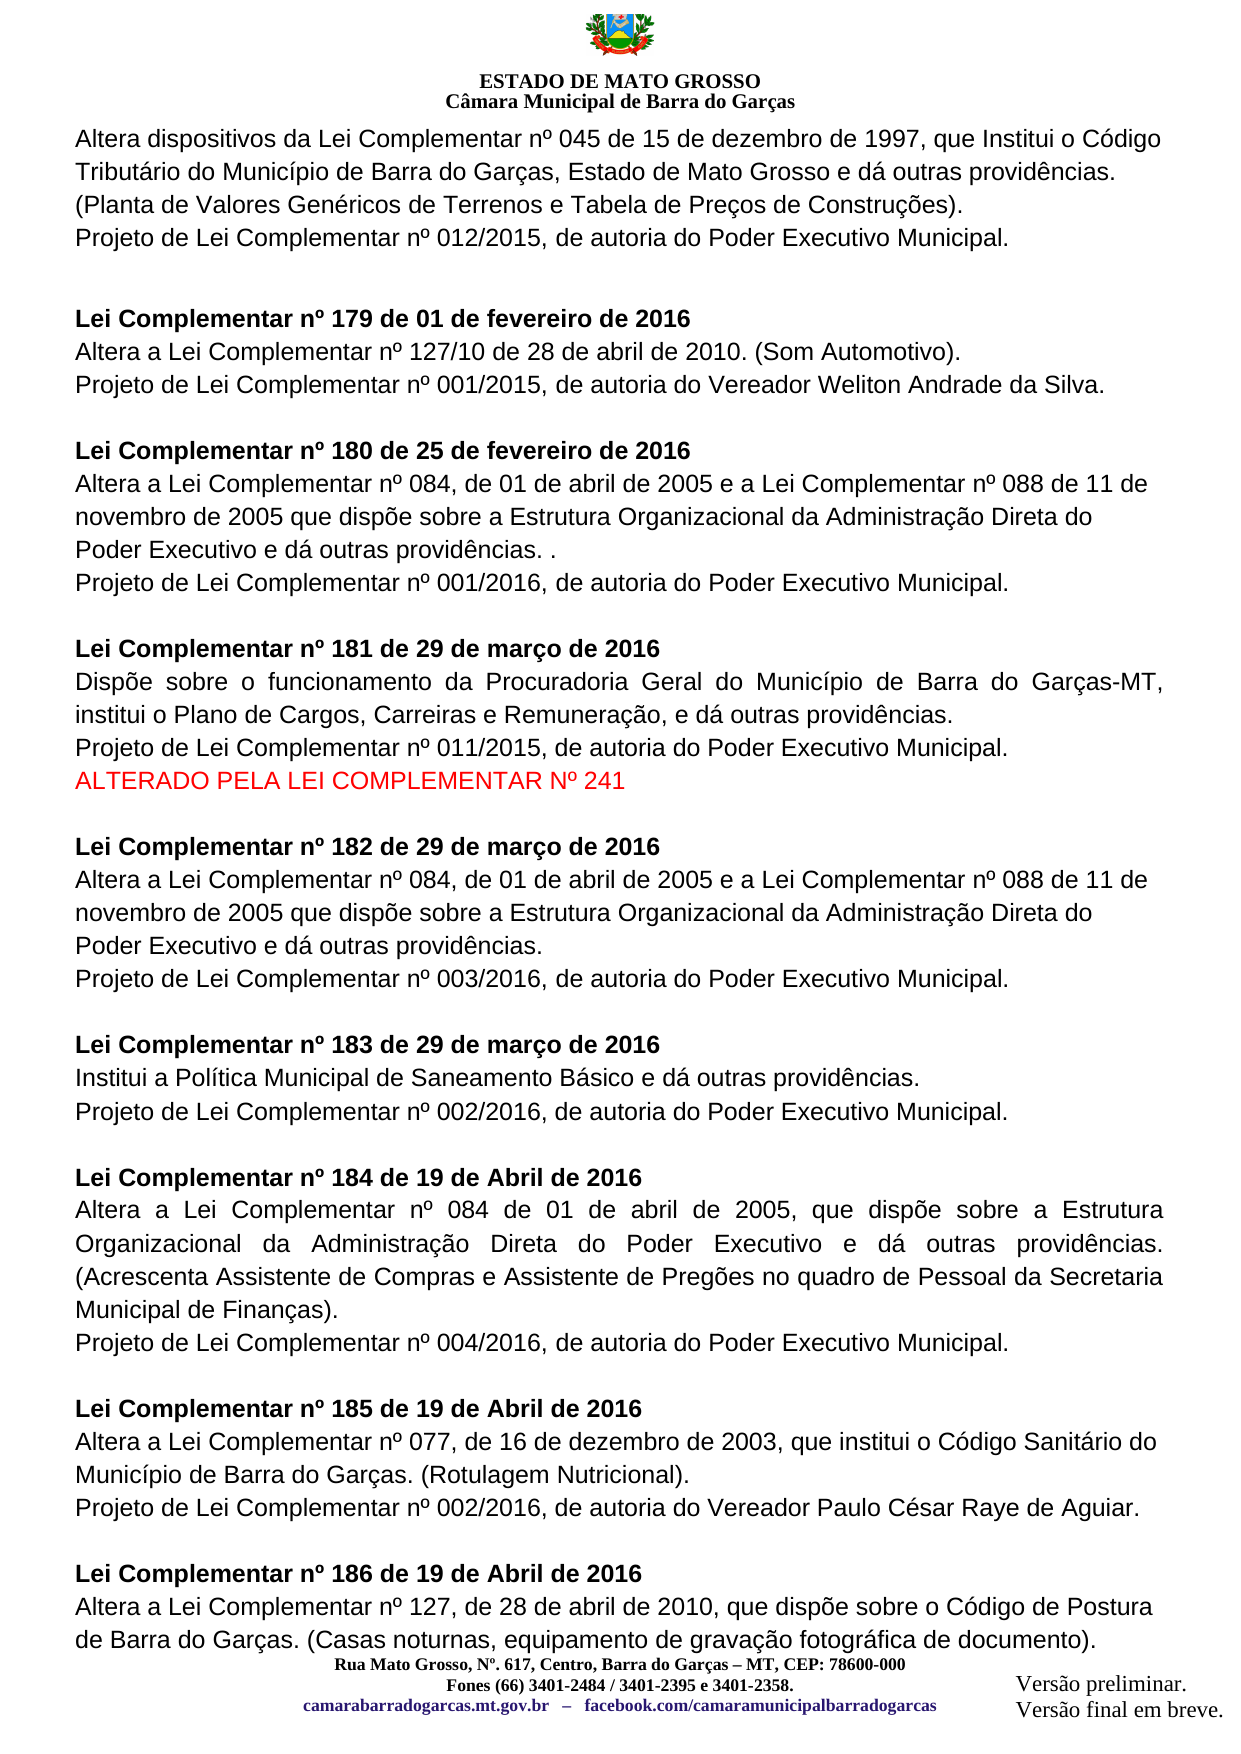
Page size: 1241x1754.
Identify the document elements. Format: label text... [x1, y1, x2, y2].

text ALTERADO PELA LEI COMPLEMENTAR Nº 241 [75, 766, 1165, 795]
text Projeto de Lei Complementar nº 003/2016, de autoria do Poder Executivo Municipal. [75, 964, 1165, 993]
text Projeto de Lei Complementar nº 001/2015, de autoria do Vereador Weliton Andrade da Silva. [75, 370, 1165, 399]
text Projeto de Lei Complementar nº 002/2016, de autoria do Vereador Paulo César Raye de Aguiar. [75, 1493, 1165, 1521]
text Projeto de Lei Complementar nº 012/2015, de autoria do Poder Executivo Municipal. [75, 223, 1165, 252]
text Lei Complementar nº 186 de 19 de Abril de 2016 [75, 1559, 1165, 1587]
text Lei Complementar nº 184 de 19 de Abril de 2016 [75, 1162, 1165, 1191]
text Projeto de Lei Complementar nº 002/2016, de autoria do Poder Executivo Municipal. [75, 1096, 1165, 1125]
text Lei Complementar nº 185 de 19 de Abril de 2016 [75, 1394, 1165, 1422]
text Lei Complementar nº 180 de 25 de fevereiro de 2016 [75, 436, 1165, 465]
text Lei Complementar nº 181 de 29 de março de 2016 [75, 634, 1165, 663]
text Lei Complementar nº 182 de 29 de março de 2016 [75, 832, 1165, 861]
text Altera dispositivos da Lei Complementar nº 045 de 15 de dezembro de 1997, que Institui o Código Tributário do Município de Barra do Garças, Estado de Mato Grosso e dá outras providências. (Planta de Valores Genéricos de Terrenos e Tabela de Preços de Construções). [75, 124, 1165, 219]
text Institui a Política Municipal de Saneamento Básico e dá outras providências. [75, 1063, 1165, 1092]
text Altera a Lei Complementar nº 127/10 de 28 de abril de 2010. (Som Automotivo). [75, 337, 1165, 366]
picture [585, 14, 655, 56]
text Lei Complementar nº 179 de 01 de fevereiro de 2016 [75, 304, 1165, 333]
text Altera a Lei Complementar nº 084, de 01 de abril de 2005 e a Lei Complementar nº 088 de 11 de novembro de 2005 que dispõe sobre a Estrutura Organizacional da Administração Direta do Poder Executivo e dá outras providências. [75, 865, 1165, 960]
text Projeto de Lei Complementar nº 011/2015, de autoria do Poder Executivo Municipal. [75, 733, 1165, 762]
text Altera a Lei Complementar nº 077, de 16 de dezembro de 2003, que institui o Código Sanitário do Município de Barra do Garças. (Rotulagem Nutricional). [75, 1427, 1165, 1488]
text Altera a Lei Complementar nº 127, de 28 de abril de 2010, que dispõe sobre o Código de Postura de Barra do Garças. (Casas noturnas, equipamento de gravação fotográfica de documento). [75, 1592, 1165, 1653]
text Altera a Lei Complementar nº 084 de 01 de abril de 2005, que dispõe sobre a Estrutura Organizacional da Administração Direta do Poder Executivo e dá outras providências. (Acrescenta Assistente de Compras e Assistente de Pregões no quadro de Pessoal da Secretaria Municipal de Finanças). [75, 1196, 1165, 1323]
text Projeto de Lei Complementar nº 004/2016, de autoria do Poder Executivo Municipal. [75, 1328, 1165, 1356]
text Projeto de Lei Complementar nº 001/2016, de autoria do Poder Executivo Municipal. [75, 568, 1165, 597]
text Lei Complementar nº 183 de 29 de março de 2016 [75, 1030, 1165, 1059]
text Dispõe sobre o funcionamento da Procuradoria Geral do Município de Barra do Garças-MT, institui o Plano de Cargos, Carreiras e Remuneração, e dá outras providências. [75, 667, 1165, 729]
text Altera a Lei Complementar nº 084, de 01 de abril de 2005 e a Lei Complementar nº 088 de 11 de novembro de 2005 que dispõe sobre a Estrutura Organizacional da Administração Direta do Poder Executivo e dá outras providências. . [75, 469, 1165, 564]
